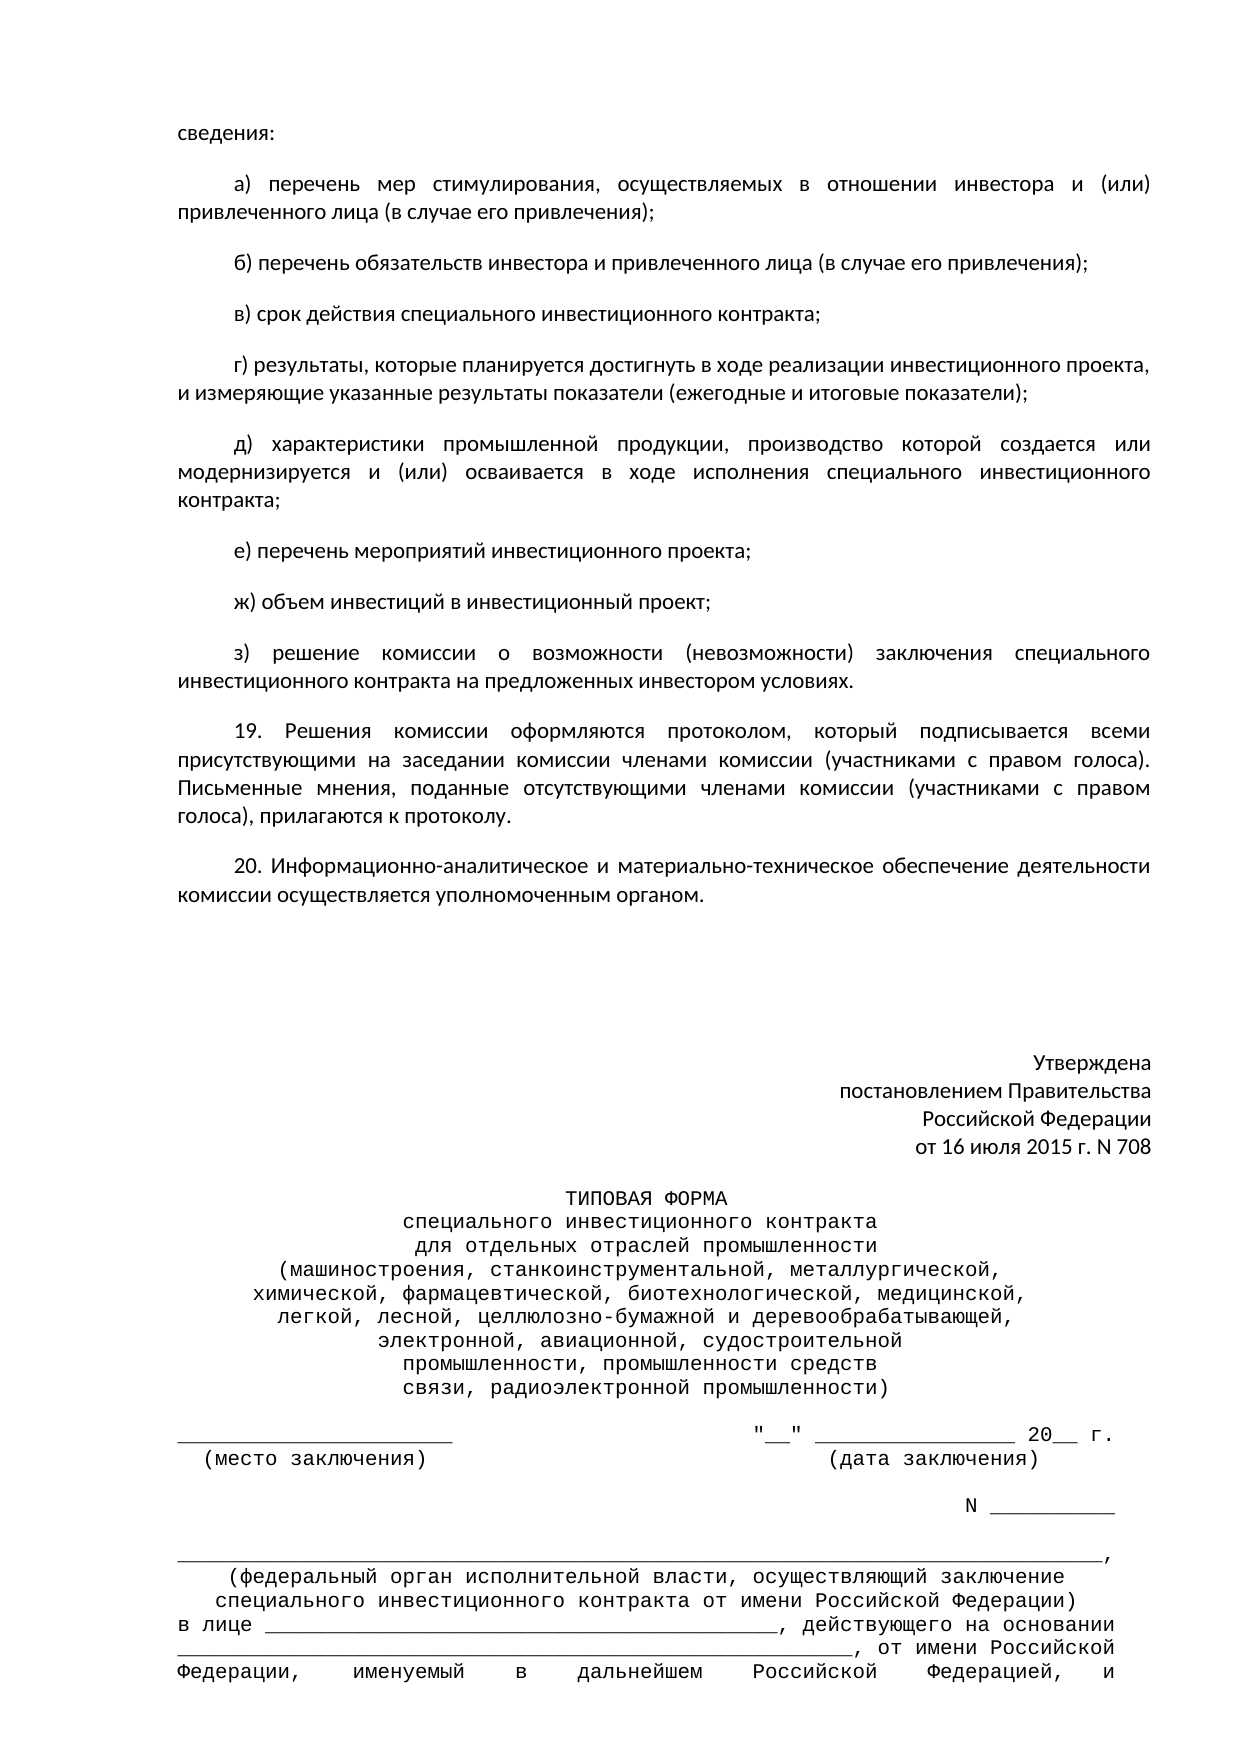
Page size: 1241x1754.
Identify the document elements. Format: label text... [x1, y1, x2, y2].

text ______________________________________________________, от имени Российской [177, 1637, 1152, 1661]
text в лице _________________________________________, действующего на основании [177, 1613, 1152, 1637]
text легкой, лесной, целлюлозно-бумажной и деревообрабатывающей, [177, 1306, 1152, 1330]
text специального инвестиционного контракта [177, 1212, 1152, 1235]
text постановлением Правительства [177, 1076, 1152, 1104]
text е) перечень мероприятий инвестиционного проекта; [177, 536, 1152, 564]
text (машиностроения, станкоинструментальной, металлургической, [177, 1259, 1152, 1282]
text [177, 118, 1152, 146]
text 19. Решения комиссии оформляются протоколом, который подписывается всеми присутствующими на заседании комиссии членами комиссии (участниками с правом голоса). Письменные мнения, поданные отсутствующими членами комиссии (участниками с правом голоса), прилагаются к протоколу. [177, 717, 1152, 829]
text для отдельных отраслей промышленности [177, 1235, 1152, 1259]
text б) перечень обязательств инвестора и привлеченного лица (в случае его привлечения); [177, 248, 1152, 276]
text N __________ [177, 1495, 1152, 1519]
text Утверждена [177, 1048, 1152, 1076]
text в) срок действия специального инвестиционного контракта; [177, 299, 1152, 327]
text а) перечень мер стимулирования, осуществляемых в отношении инвестора и (или) привлеченного лица (в случае его привлечения); [177, 169, 1152, 225]
text промышленности, промышленности средств [177, 1353, 1152, 1377]
text д) характеристики промышленной продукции, производство которой создается или модернизируется и (или) осваивается в ходе исполнения специального инвестиционного контракта; [177, 429, 1152, 513]
text специального инвестиционного контракта от имени Российской Федерации) [177, 1590, 1152, 1613]
text г) результаты, которые планируется достигнуть в ходе реализации инвестиционного проекта, и измеряющие указанные результаты показатели (ежегодные и итоговые показатели); [177, 350, 1152, 406]
text (федеральный орган исполнительной власти, осуществляющий заключение [177, 1566, 1152, 1590]
text Российской Федерации [177, 1104, 1152, 1132]
text от 16 июля 2015 г. N 708 [177, 1132, 1152, 1160]
text ТИПОВАЯ ФОРМА [177, 1188, 1152, 1212]
text Федерации, именуемый в дальнейшем Российской Федерацией, и [177, 1661, 1152, 1684]
text __________________________________________________________________________, [177, 1543, 1152, 1566]
text (место заключения) (дата заключения) [177, 1448, 1152, 1472]
text связи, радиоэлектронной промышленности) [177, 1377, 1152, 1401]
text ж) объем инвестиций в инвестиционный проект; [177, 587, 1152, 615]
text ______________________ "__" ________________ 20__ г. [177, 1424, 1152, 1448]
text электронной, авиационной, судостроительной [177, 1330, 1152, 1353]
text з) решение комиссии о возможности (невозможности) заключения специального инвестиционного контракта на предложенных инвестором условиях. [177, 638, 1152, 694]
text химической, фармацевтической, биотехнологической, медицинской, [177, 1282, 1152, 1306]
text 20. Информационно-аналитическое и материально-техническое обеспечение деятельности комиссии осуществляется уполномоченным органом. [177, 852, 1152, 908]
